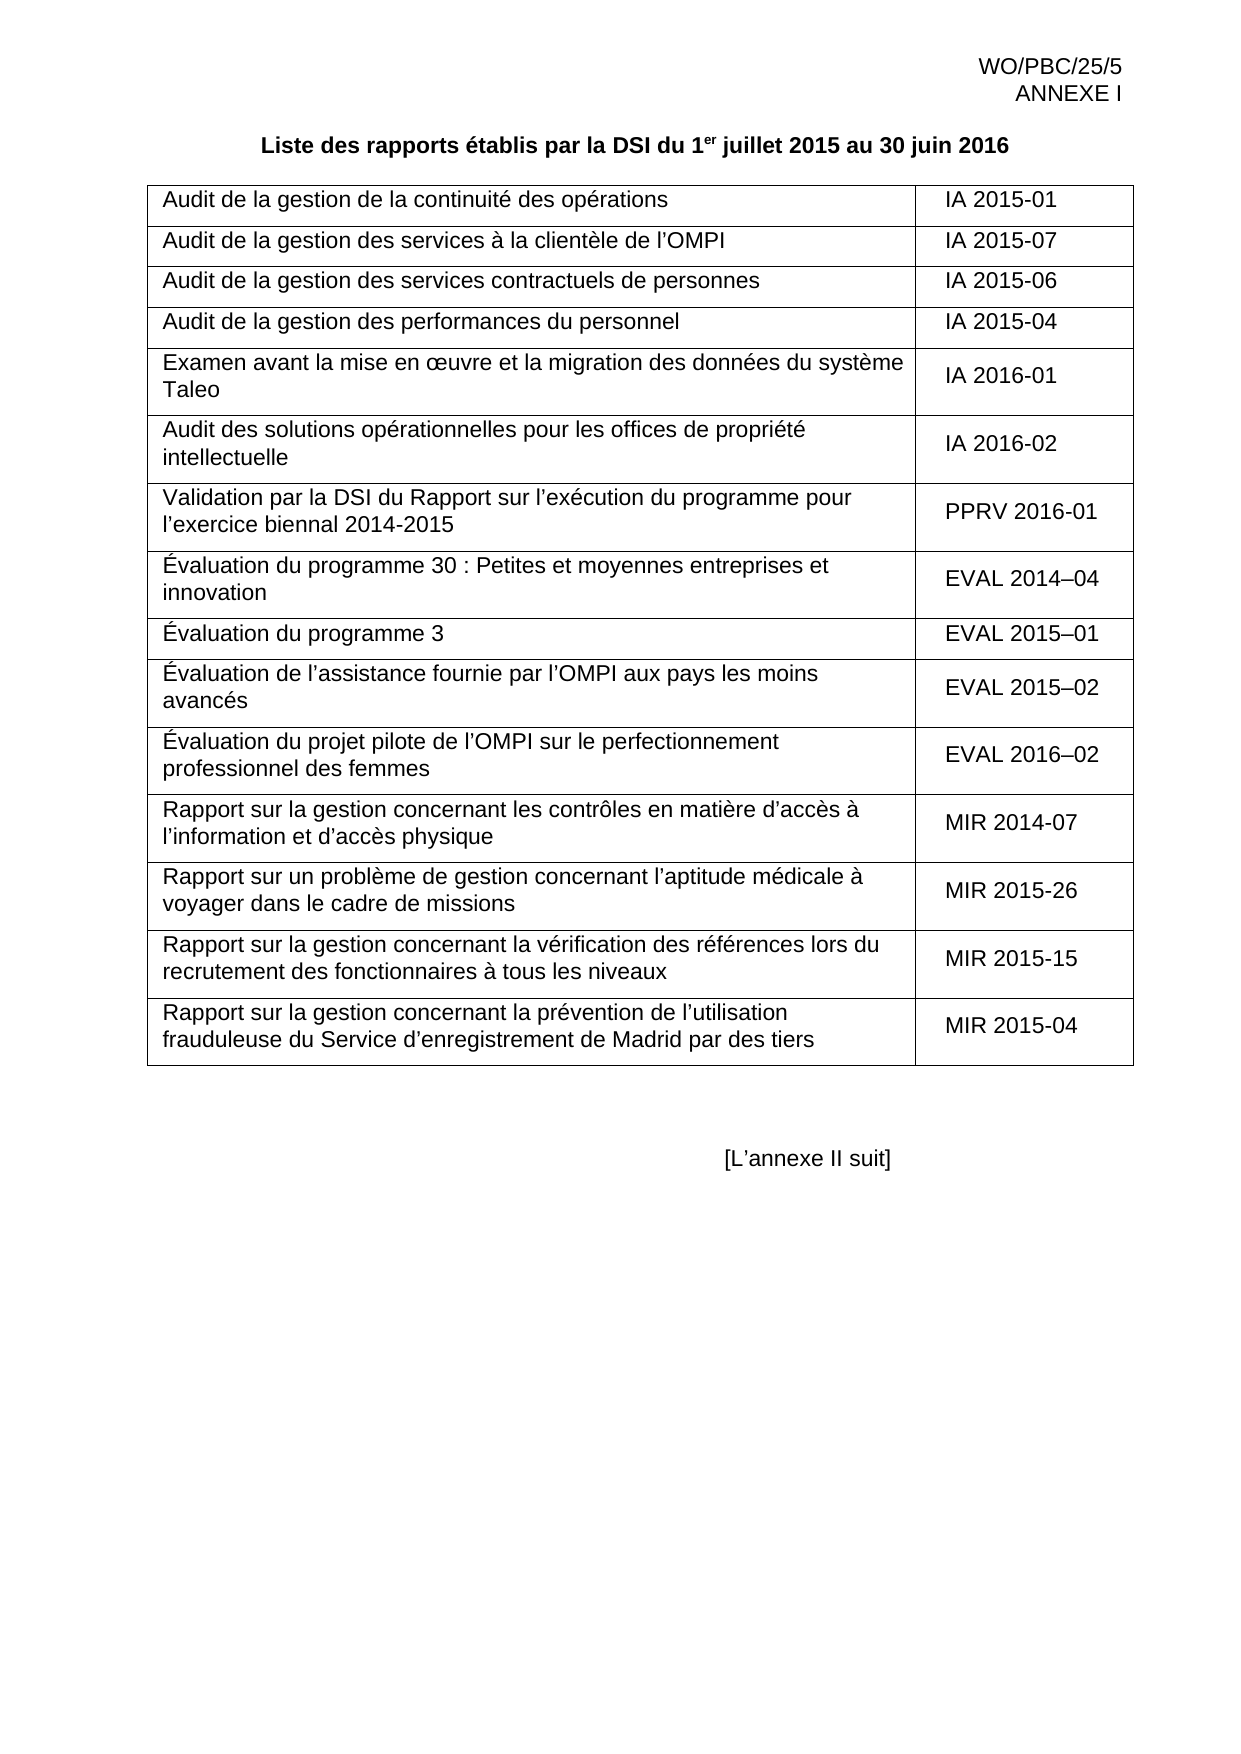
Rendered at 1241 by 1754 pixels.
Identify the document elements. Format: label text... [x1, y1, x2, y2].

table_cell IA 2015-06 [916, 267, 1133, 307]
text [L’annexe II suit] [724, 1145, 1122, 1172]
table_cell MIR 2015-15 [916, 931, 1133, 997]
table_header Audit de la gestion de la continuité des opérations [148, 186, 915, 226]
table_cell Examen avant la mise en œuvre et la migration des données du système Taleo [148, 349, 915, 415]
table_cell Évaluation du projet pilote de l’OMPI sur le perfectionnement professionnel des femmes [148, 728, 915, 794]
table_cell Rapport sur un problème de gestion concernant l’aptitude médicale à voyager dans le cadre de missions [148, 863, 915, 930]
table_cell IA 2015-04 [916, 308, 1133, 347]
table_cell Évaluation du programme 30 : Petites et moyennes entreprises et innovation [148, 552, 915, 618]
table_cell EVAL 2014–04 [916, 552, 1133, 618]
table_cell EVAL 2015–01 [916, 619, 1133, 659]
table_cell MIR 2015-26 [916, 863, 1133, 930]
table_cell IA 2015-07 [916, 227, 1133, 266]
table_cell Évaluation du programme 3 [148, 619, 915, 659]
table_cell EVAL 2015–02 [916, 660, 1133, 727]
table_cell Rapport sur la gestion concernant la prévention de l’utilisation frauduleuse du Service d’enregistrement de Madrid par des tiers [148, 999, 915, 1065]
table_cell MIR 2015-04 [916, 999, 1133, 1065]
table_cell EVAL 2016–02 [916, 728, 1133, 794]
table_header IA 2015-01 [916, 186, 1133, 226]
table_cell Audit de la gestion des services à la clientèle de l’OMPI [148, 227, 915, 266]
table_cell IA 2016-02 [916, 416, 1133, 483]
table_cell Audit de la gestion des services contractuels de personnes [148, 267, 915, 307]
table_cell Rapport sur la gestion concernant les contrôles en matière d’accès à l’information et d’accès physique [148, 795, 915, 862]
table_cell Validation par la DSI du Rapport sur l’exécution du programme pour l’exercice biennal 2014-2015 [148, 484, 915, 551]
table_cell IA 2016-01 [916, 349, 1133, 415]
table_cell MIR 2014-07 [916, 795, 1133, 862]
table_cell Rapport sur la gestion concernant la vérification des références lors du recrutement des fonctionnaires à tous les niveaux [148, 931, 915, 997]
table_cell Audit de la gestion des performances du personnel [148, 308, 915, 347]
table_cell Évaluation de l’assistance fournie par l’OMPI aux pays les moins avancés [148, 660, 915, 727]
table_cell PPRV 2016-01 [916, 484, 1133, 551]
table_cell Audit des solutions opérationnelles pour les offices de propriété intellectuelle [148, 416, 915, 483]
text Liste des rapports établis par la DSI du 1er juillet 2015 au 30 juin 2016 [148, 132, 1122, 158]
